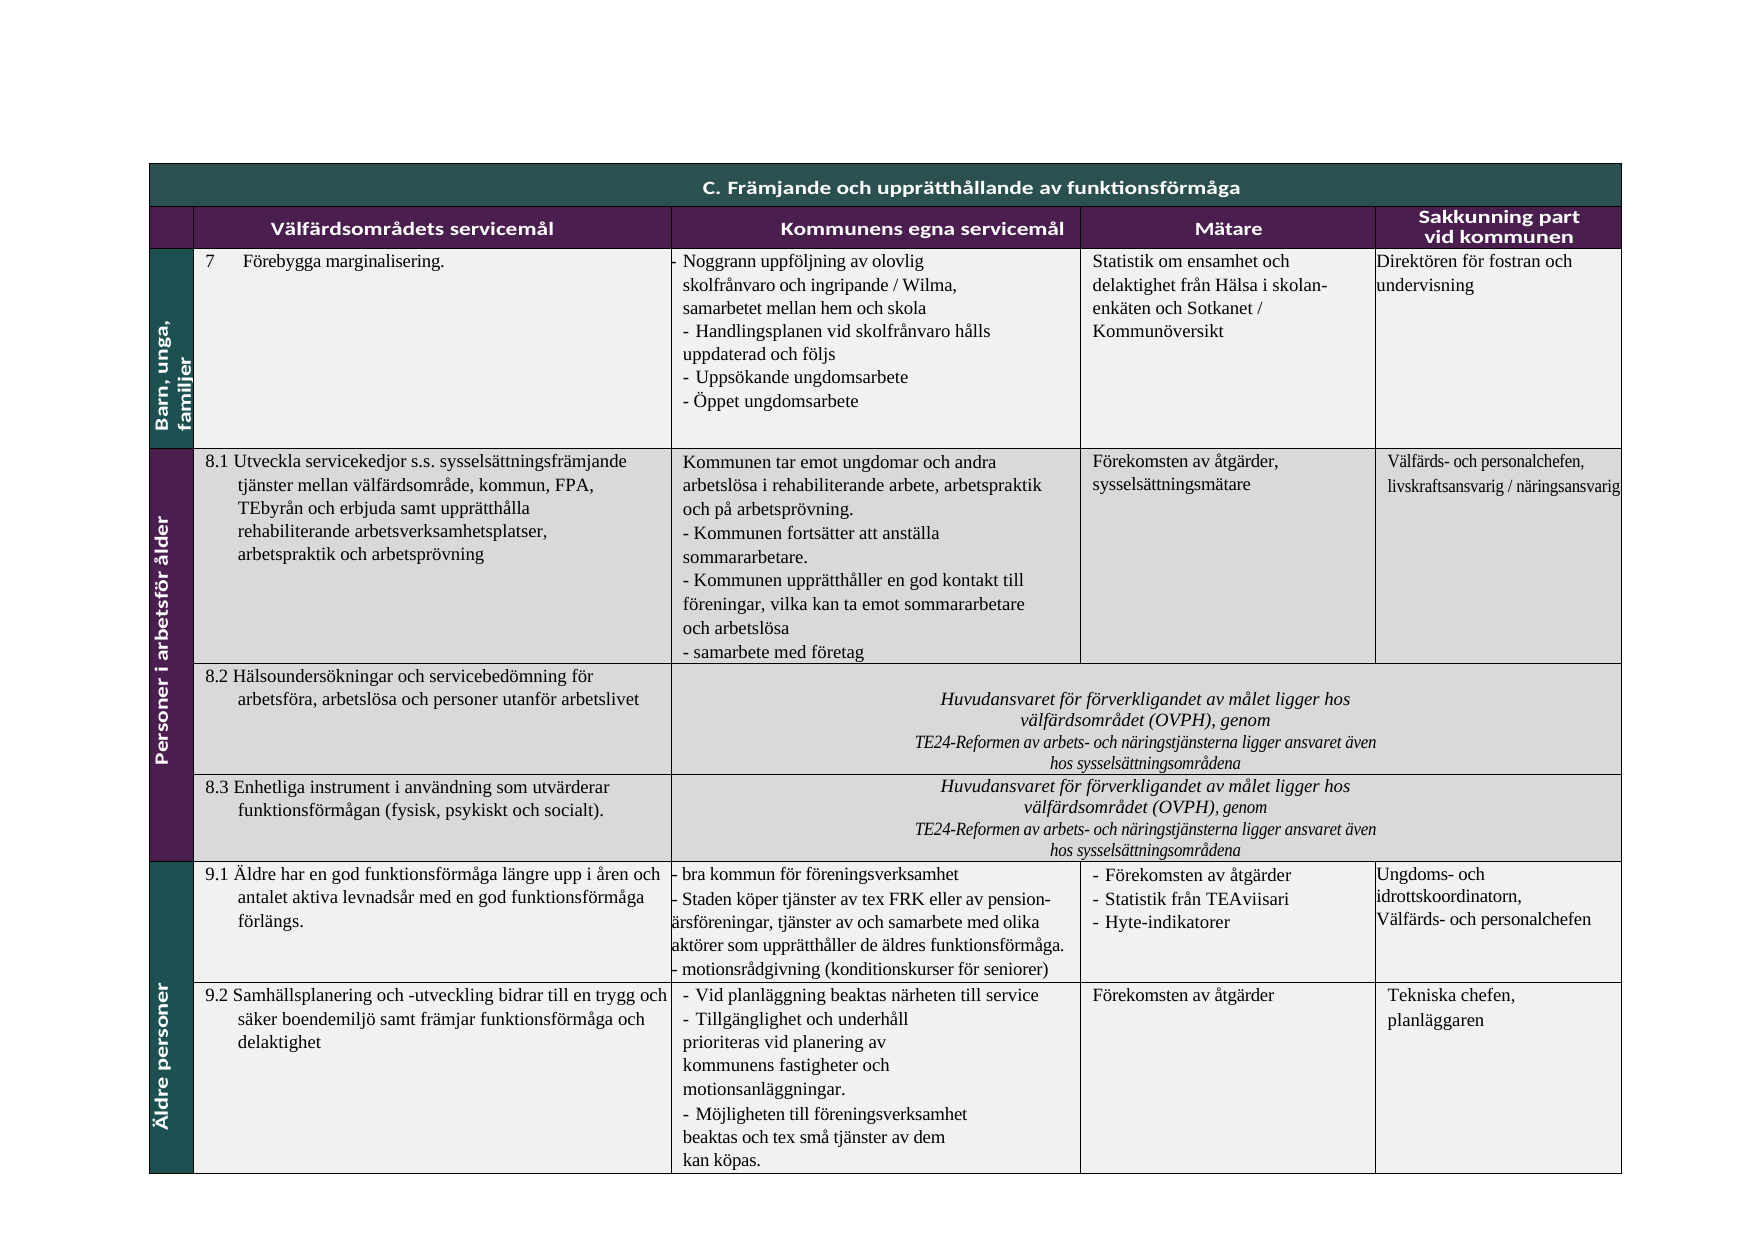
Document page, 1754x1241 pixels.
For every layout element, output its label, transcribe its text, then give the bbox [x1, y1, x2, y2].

table_cell Kommunen tar emot ungdomar och andra arbetslösa i rehabiliterande arbete, arbetspraktik och på arbetsprövning. - Kommunen fortsätter att anställa sommararbetare. - Kommunen upprätthåller en god kontakt till föreningar, vilka kan ta emot sommararbetare och arbetslösa - samarbete med företag [672, 449, 1080, 663]
table_cell Förekomsten av åtgärder, sysselsättningsmätare [1081, 449, 1375, 663]
table_cell Huvudansvaret för förverkligandet av målet ligger hos välfärdsområdet (OVPH), genom TE24-Reformen av arbets- och näringstjänsterna ligger ansvaret även hos sysselsättningsområdena [672, 664, 1621, 774]
table_cell 8.3 Enhetliga instrument i användning som utvärderar funktionsförmågan (fysisk, psykiskt och socialt). [194, 775, 671, 861]
table_cell [150, 207, 193, 248]
table_cell 8.1 Utveckla servicekedjor s.s. sysselsättningsfrämjande tjänster mellan välfärdsområde, kommun, FPA, TEbyrån och erbjuda samt upprätthålla rehabiliterande arbetsverksamhetsplatser, arbetspraktik och arbetsprövning [194, 449, 671, 663]
table_cell Tekniska chefen, planläggaren [1376, 983, 1621, 1173]
table_cell Direktören för fostran och undervisning [1376, 249, 1621, 448]
table_cell Välfärds- och personalchefen, livskraftsansvarig / näringsansvarig [1376, 449, 1621, 663]
table_cell Huvudansvaret för förverkligandet av målet ligger hos välfärdsområdet (OVPH), genom TE24-Reformen av arbets- och näringstjänsterna ligger ansvaret även hos sysselsättningsområdena [672, 775, 1621, 861]
table_cell Statistik om ensamhet och delaktighet från Hälsa i skolan-enkäten och Sotkanet / Kommunöversikt [1081, 249, 1375, 448]
table_cell 9.2 Samhällsplanering och -utveckling bidrar till en trygg och säker boendemiljö samt främjar funktionsförmåga och delaktighet [194, 983, 671, 1173]
table_cell Barn, unga, familjer [150, 249, 193, 448]
table_cell Välfärdsområdets servicemål [194, 207, 671, 248]
table_cell Förebygga marginalisering. [194, 249, 671, 448]
table_cell Förekomsten av åtgärder Statistik från TEAviisari Hyte-indikatorer [1081, 862, 1375, 982]
table_cell Äldre personer [150, 862, 193, 1173]
table_cell Mätare [1081, 207, 1375, 248]
table_cell Sakkunning part vid kommunen [1376, 207, 1621, 248]
table_cell Kommunens egna servicemål [672, 207, 1080, 248]
table_header C. Främjande och upprätthållande av funktionsförmåga [150, 164, 1621, 206]
table_cell Personer i arbetsför ålder [150, 449, 193, 861]
table_cell Ungdoms- och idrottskoordinatorn, Välfärds- och personalchefen [1376, 862, 1621, 982]
table_cell Noggrann uppföljning av olovlig skolfrånvaro och ingripande / Wilma, samarbetet mellan hem och skola Handlingsplanen vid skolfrånvaro hålls uppdaterad och följs Uppsökande ungdomsarbete - Öppet ungdomsarbete [672, 249, 1080, 448]
table_cell 8.2 Hälsoundersökningar och servicebedömning för arbetsföra, arbetslösa och personer utanför arbetslivet [194, 664, 671, 774]
table_cell Förekomsten av åtgärder [1081, 983, 1375, 1173]
table_cell 9.1 Äldre har en god funktionsförmåga längre upp i åren och antalet aktiva levnadsår med en god funktionsförmåga förlängs. [194, 862, 671, 982]
table_cell - bra kommun för föreningsverksamhet - Staden köper tjänster av tex FRK eller av pension-ärsföreningar, tjänster av och samarbete med olika aktörer som upprätthåller de äldres funktionsförmåga. - motionsrådgivning (konditionskurser för seniorer) [672, 862, 1080, 982]
table_cell Vid planläggning beaktas närheten till service Tillgänglighet och underhåll prioriteras vid planering av kommunens fastigheter och motionsanläggningar. Möjligheten till föreningsverksamhet beaktas och tex små tjänster av dem kan köpas. [672, 983, 1080, 1173]
